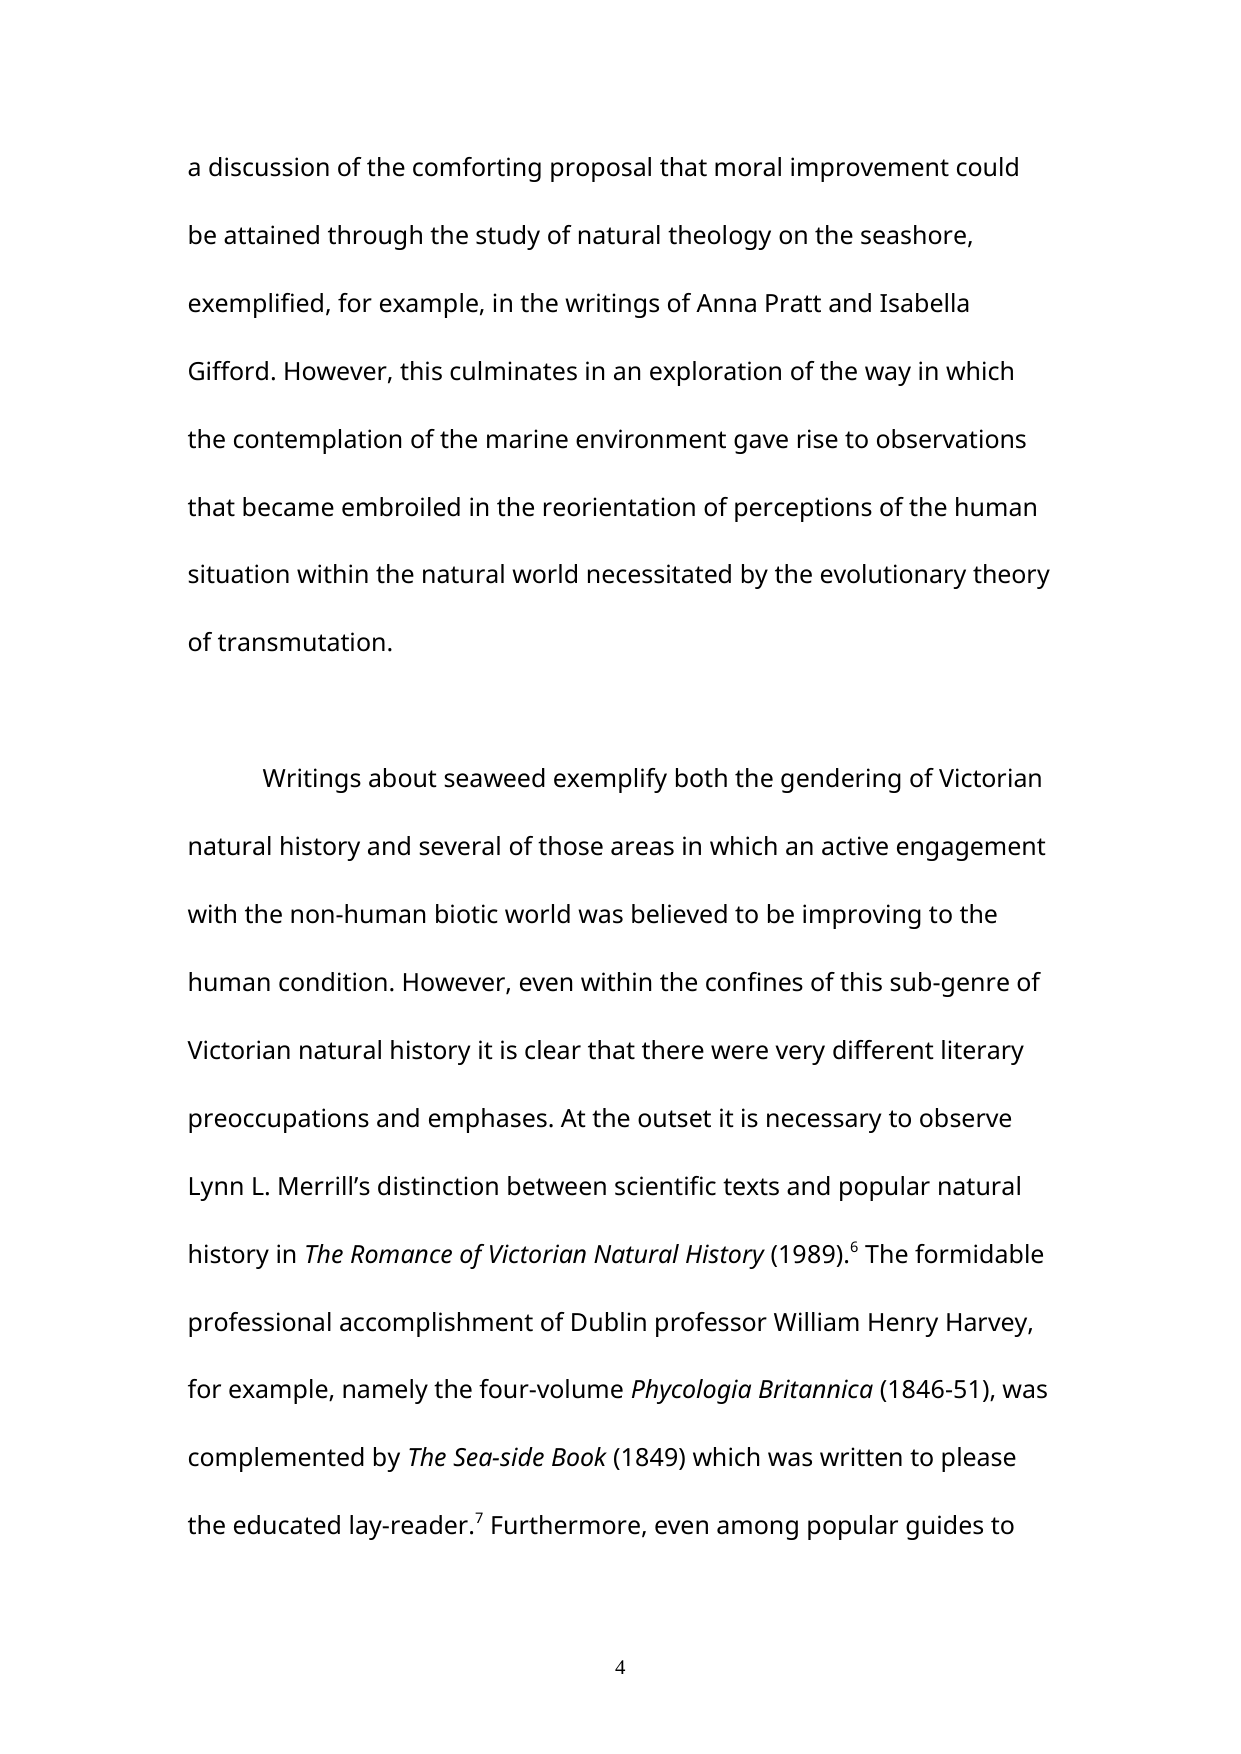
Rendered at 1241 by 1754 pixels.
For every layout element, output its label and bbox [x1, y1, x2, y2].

text [187, 761, 1053, 1542]
text [187, 150, 1053, 659]
